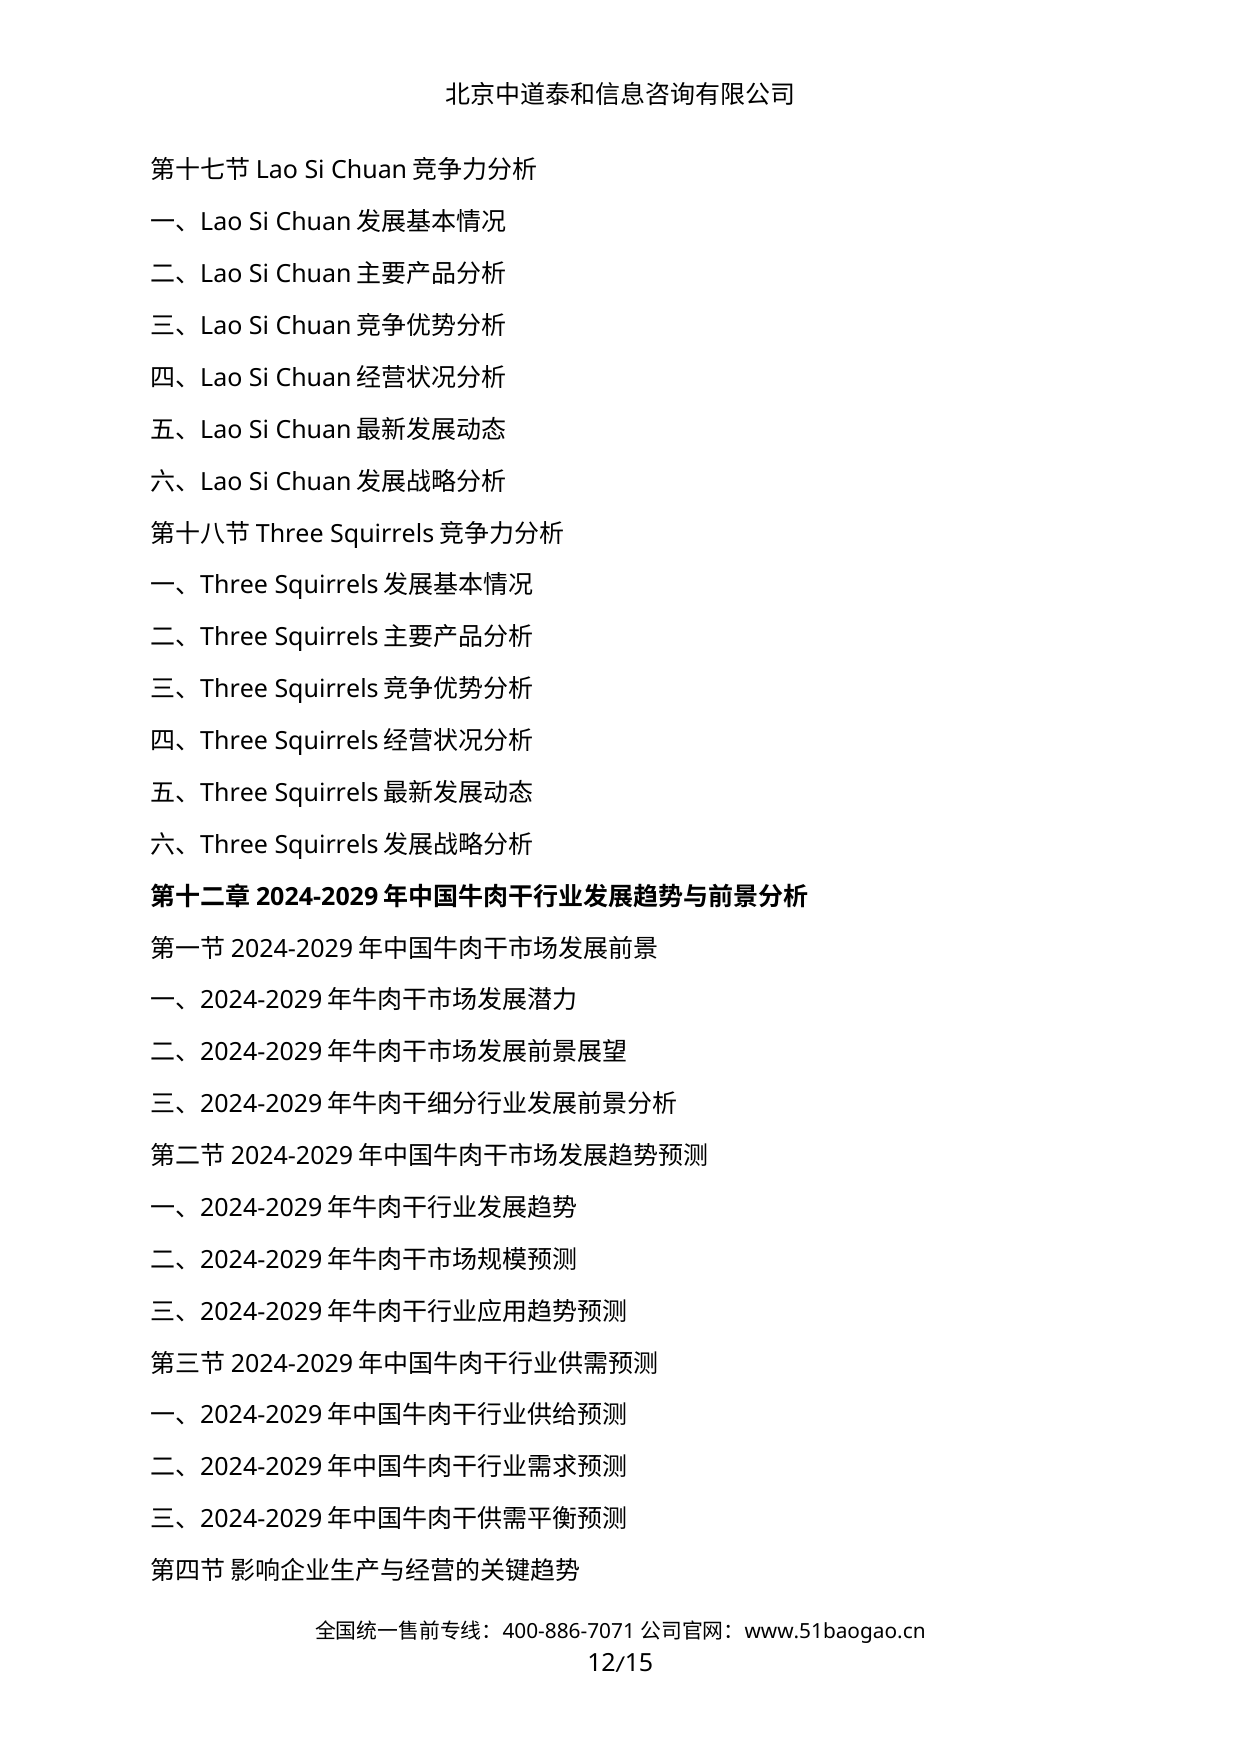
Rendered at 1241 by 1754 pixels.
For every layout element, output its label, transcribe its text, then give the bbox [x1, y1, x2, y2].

text 三、2024-2029年牛肉干细分行业发展前景分析 [150, 1084, 1090, 1120]
text 六、Three Squirrels发展战略分析 [150, 824, 1090, 861]
text 第十七节 Lao Si Chuan竞争力分析 [150, 150, 1090, 186]
text 三、Lao Si Chuan竞争优势分析 [150, 306, 1090, 342]
text 一、2024-2029年牛肉干市场发展潜力 [150, 980, 1090, 1016]
text 三、Three Squirrels竞争优势分析 [150, 669, 1090, 705]
text 三、2024-2029年中国牛肉干供需平衡预测 [150, 1499, 1090, 1535]
text 二、Lao Si Chuan主要产品分析 [150, 254, 1090, 290]
text 六、Lao Si Chuan发展战略分析 [150, 461, 1090, 497]
text 一、Three Squirrels发展基本情况 [150, 565, 1090, 601]
text 第十二章 2024-2029年中国牛肉干行业发展趋势与前景分析 [150, 876, 1090, 912]
text 一、Lao Si Chuan发展基本情况 [150, 202, 1090, 238]
text 四、Lao Si Chuan经营状况分析 [150, 357, 1090, 394]
text 二、2024-2029年牛肉干市场规模预测 [150, 1239, 1090, 1276]
text 一、2024-2029年牛肉干行业发展趋势 [150, 1187, 1090, 1224]
text 第十八节 Three Squirrels竞争力分析 [150, 513, 1090, 549]
text 三、2024-2029年牛肉干行业应用趋势预测 [150, 1291, 1090, 1327]
text 第三节 2024-2029年中国牛肉干行业供需预测 [150, 1343, 1090, 1379]
text 第四节 影响企业生产与经营的关键趋势 [150, 1551, 1090, 1587]
text 二、2024-2029年中国牛肉干行业需求预测 [150, 1447, 1090, 1483]
text 五、Three Squirrels最新发展动态 [150, 772, 1090, 809]
text 四、Three Squirrels经营状况分析 [150, 721, 1090, 757]
text 二、Three Squirrels主要产品分析 [150, 617, 1090, 653]
text 第二节 2024-2029年中国牛肉干市场发展趋势预测 [150, 1136, 1090, 1172]
text 二、2024-2029年牛肉干市场发展前景展望 [150, 1032, 1090, 1068]
text 第一节 2024-2029年中国牛肉干市场发展前景 [150, 928, 1090, 964]
text 五、Lao Si Chuan最新发展动态 [150, 409, 1090, 446]
text 一、2024-2029年中国牛肉干行业供给预测 [150, 1395, 1090, 1431]
